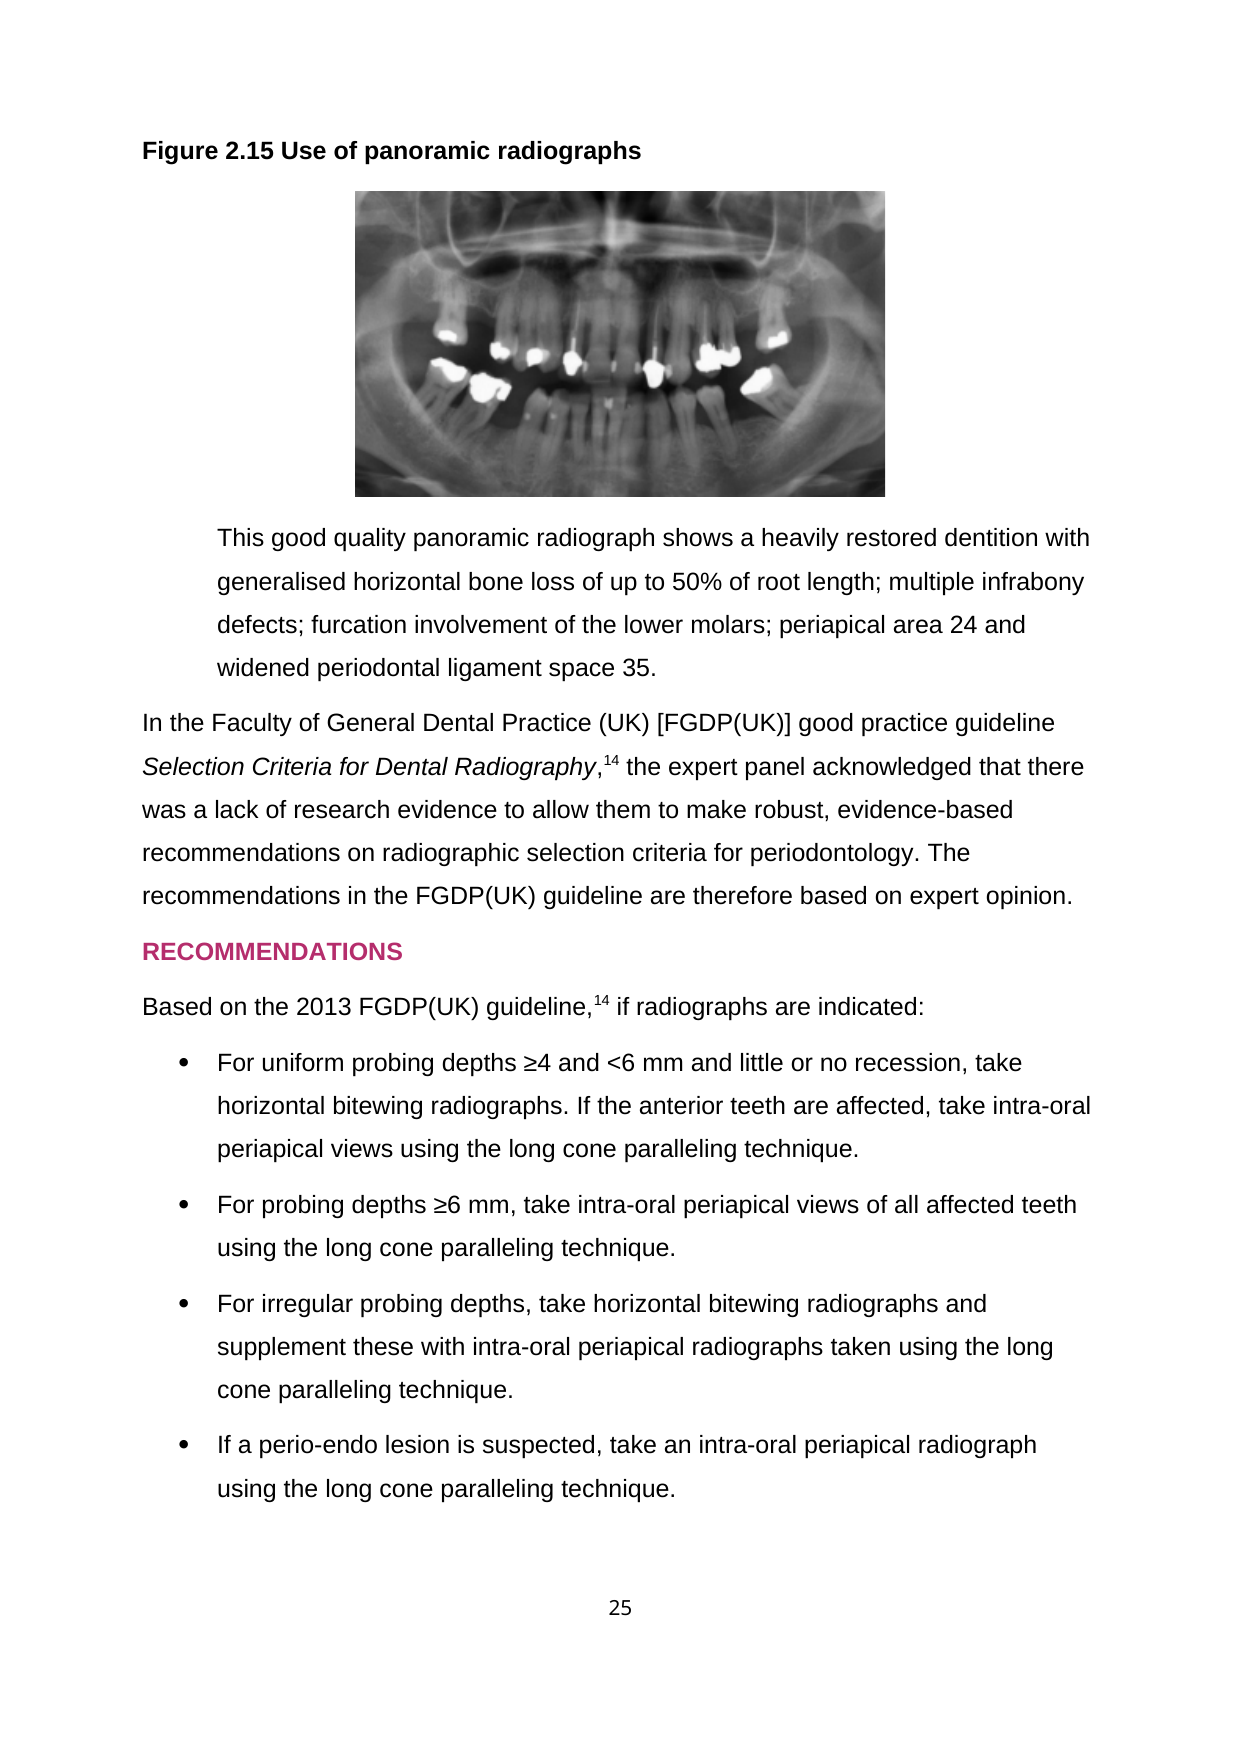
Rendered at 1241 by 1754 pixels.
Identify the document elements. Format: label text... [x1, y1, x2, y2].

text Based on the 2013 FGDP(UK) guideline,14 if radiographs are indicated: [142, 992, 1098, 1021]
text RECOMMENDATIONS [142, 936, 1098, 965]
text In the Faculty of General Dental Practice (UK) [FGDP(UK)] good practice guideline Selection Criteria for Dental Radiography,14 the expert panel acknowledged that there was a lack of research evidence to allow them to make robust, evidence-based recommendations on radiographic selection criteria for periodontology. The recommendations in the FGDP(UK) guideline are therefore based on expert opinion. [142, 708, 1098, 909]
text Figure 2.15 Use of panoramic radiographs [142, 136, 1098, 164]
text This good quality panoramic radiograph shows a heavily restored dentition with generalised horizontal bone loss of up to 50% of root length; multiple infrabony defects; furcation involvement of the lower molars; periapical area 24 and widened periodontal ligament space 35. [217, 523, 1098, 681]
list If a perio-endo lesion is suspected, take an intra-oral periapical radiograph using the long cone paralleling technique. [179, 1431, 1098, 1502]
list For probing depths ≥6 mm, take intra-oral periapical views of all affected teeth using the long cone paralleling technique. [179, 1190, 1098, 1262]
picture [355, 191, 886, 497]
list For irregular probing depths, take horizontal bitewing radiographs and supplement these with intra-oral periapical radiographs taken using the long cone paralleling technique. [179, 1288, 1098, 1404]
list For uniform probing depths ≥4 and <6 mm and little or no recession, take horizontal bitewing radiographs. If the anterior teeth are affected, take intra-oral periapical views using the long cone paralleling technique. [179, 1048, 1098, 1163]
